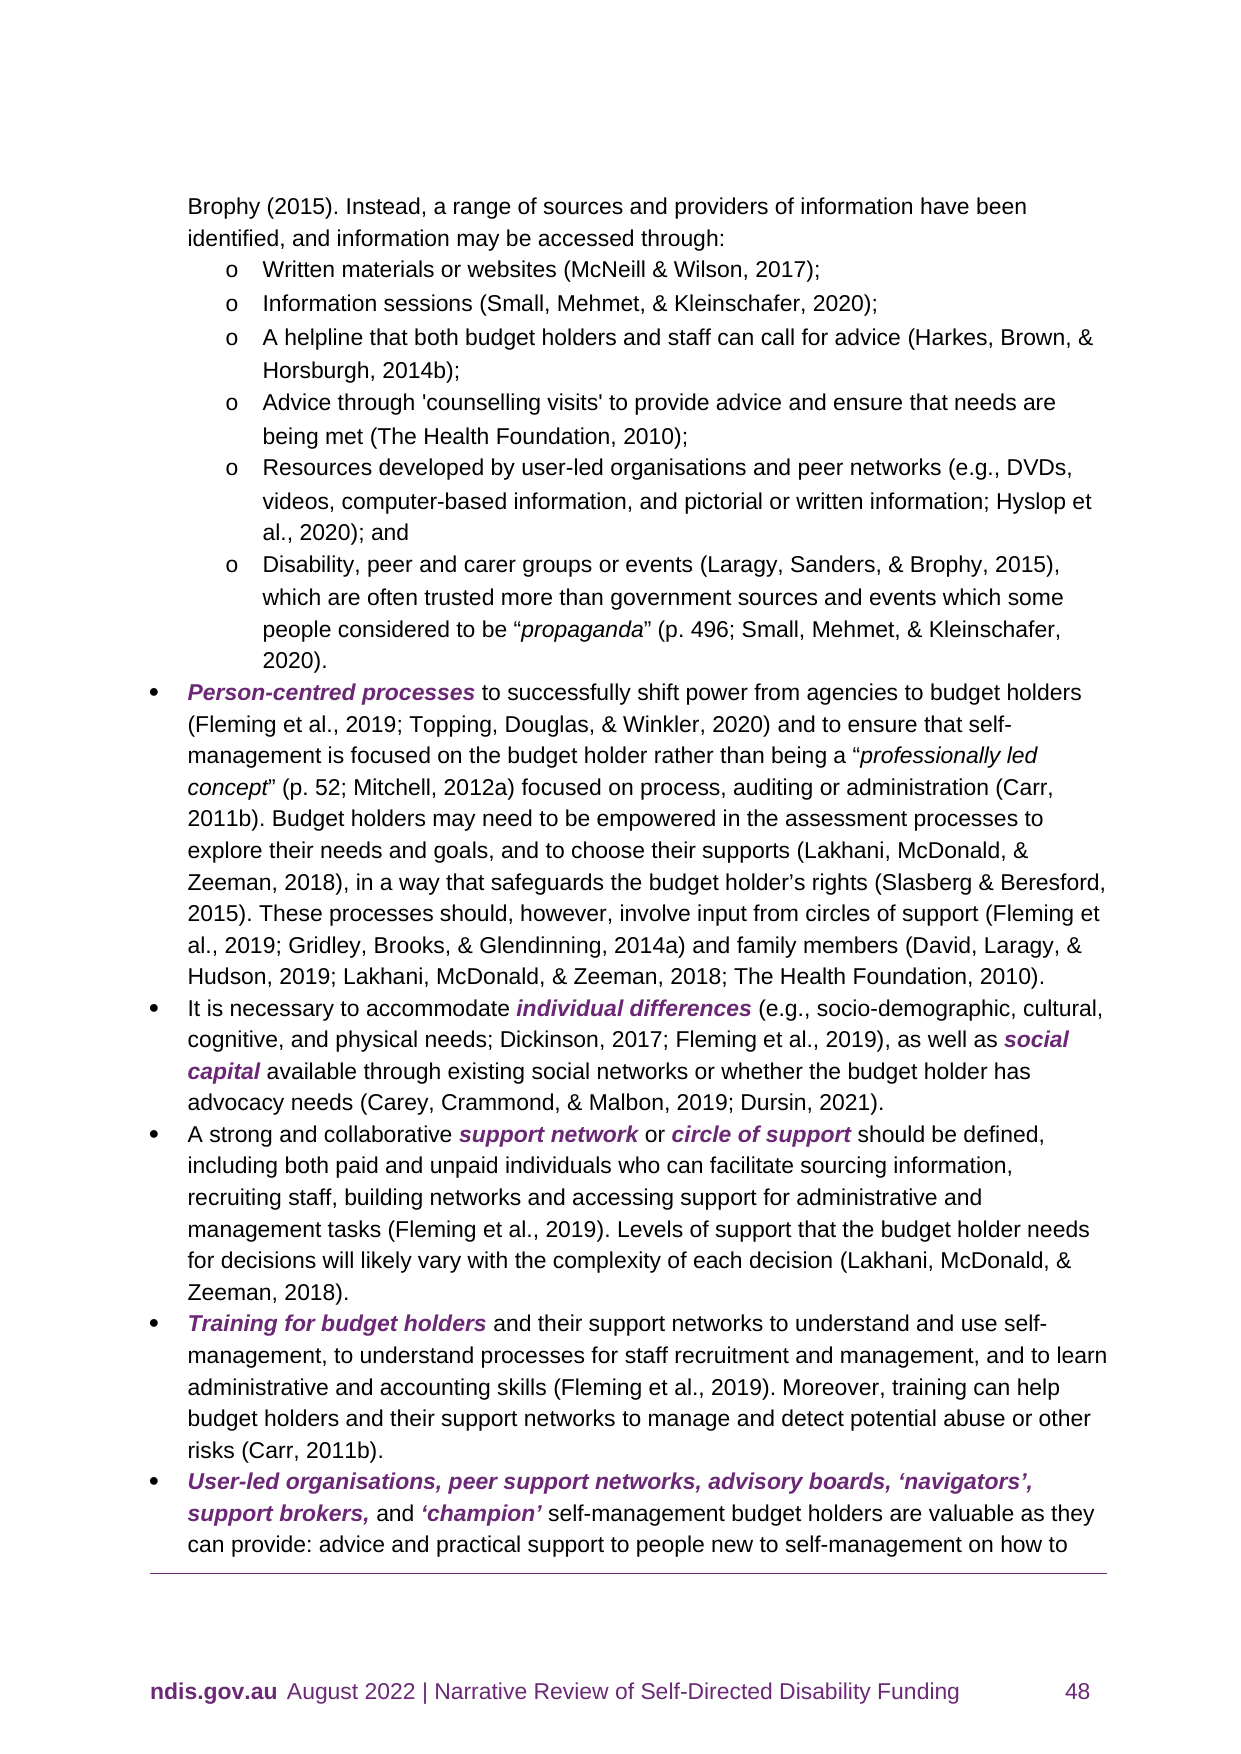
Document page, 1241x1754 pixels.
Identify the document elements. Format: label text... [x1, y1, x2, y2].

list Advice through 'counselling visits' to provide advice and ensure that needs are being met (The Health Foundation, 2010); [225, 389, 1107, 449]
list Training for budget holders and their support networks to understand and use self-management, to understand processes for staff recruitment and management, and to learn administrative and accounting skills (Fleming et al., 2019). Moreover, training can help budget holders and their support networks to manage and detect potential abuse or other risks (Carr, 2011b). [150, 1310, 1107, 1463]
list A strong and collaborative support network or circle of support should be defined, including both paid and unpaid individuals who can facilitate sourcing information, recruiting staff, building networks and accessing support for administrative and management tasks (Fleming et al., 2019). Levels of support that the budget holder needs for decisions will likely vary with the complexity of each decision (Lakhani, McDonald, & Zeeman, 2018). [150, 1121, 1107, 1305]
list Resources developed by user-led organisations and peer networks (e.g., DVDs, videos, computer-based information, and pictorial or written information; Hyslop et al., 2020); and [225, 454, 1107, 546]
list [150, 193, 1107, 251]
list Disability, peer and carer groups or events (Laragy, Sanders, & Brophy, 2015), which are often trusted more than government sources and events which some people considered to be “propaganda” (p. 496; Small, Mehmet, & Kleinschafer, 2020). [225, 551, 1107, 674]
list A helpline that both budget holders and staff can call for advice (Harkes, Brown, & Horsburgh, 2014b); [225, 324, 1107, 384]
list Person-centred processes to successfully shift power from agencies to budget holders (Fleming et al., 2019; Topping, Douglas, & Winkler, 2020) and to ensure that self-management is focused on the budget holder rather than being a “professionally led concept” (p. 52; Mitchell, 2012a) focused on process, auditing or administration (Carr, 2011b). Budget holders may need to be empowered in the assessment processes to explore their needs and goals, and to choose their supports (Lakhani, McDonald, & Zeeman, 2018), in a way that safeguards the budget holder’s rights (Slasberg & Beresford, 2015). These processes should, however, involve input from circles of support (Fleming et al., 2019; Gridley, Brooks, & Glendinning, 2014a) and family members (David, Laragy, & Hudson, 2019; Lakhani, McDonald, & Zeeman, 2018; The Health Foundation, 2010). [150, 679, 1107, 989]
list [150, 1468, 1107, 1558]
list Information sessions (Small, Mehmet, & Kleinschafer, 2020); [225, 290, 1107, 318]
list It is necessary to accommodate individual differences (e.g., socio-demographic, cultural, cognitive, and physical needs; Dickinson, 2017; Fleming et al., 2019), as well as social capital available through existing social networks or whether the budget holder has advocacy needs (Carey, Crammond, & Malbon, 2019; Dursin, 2021). [150, 995, 1107, 1116]
list Written materials or websites (McNeill & Wilson, 2017); [225, 256, 1107, 284]
